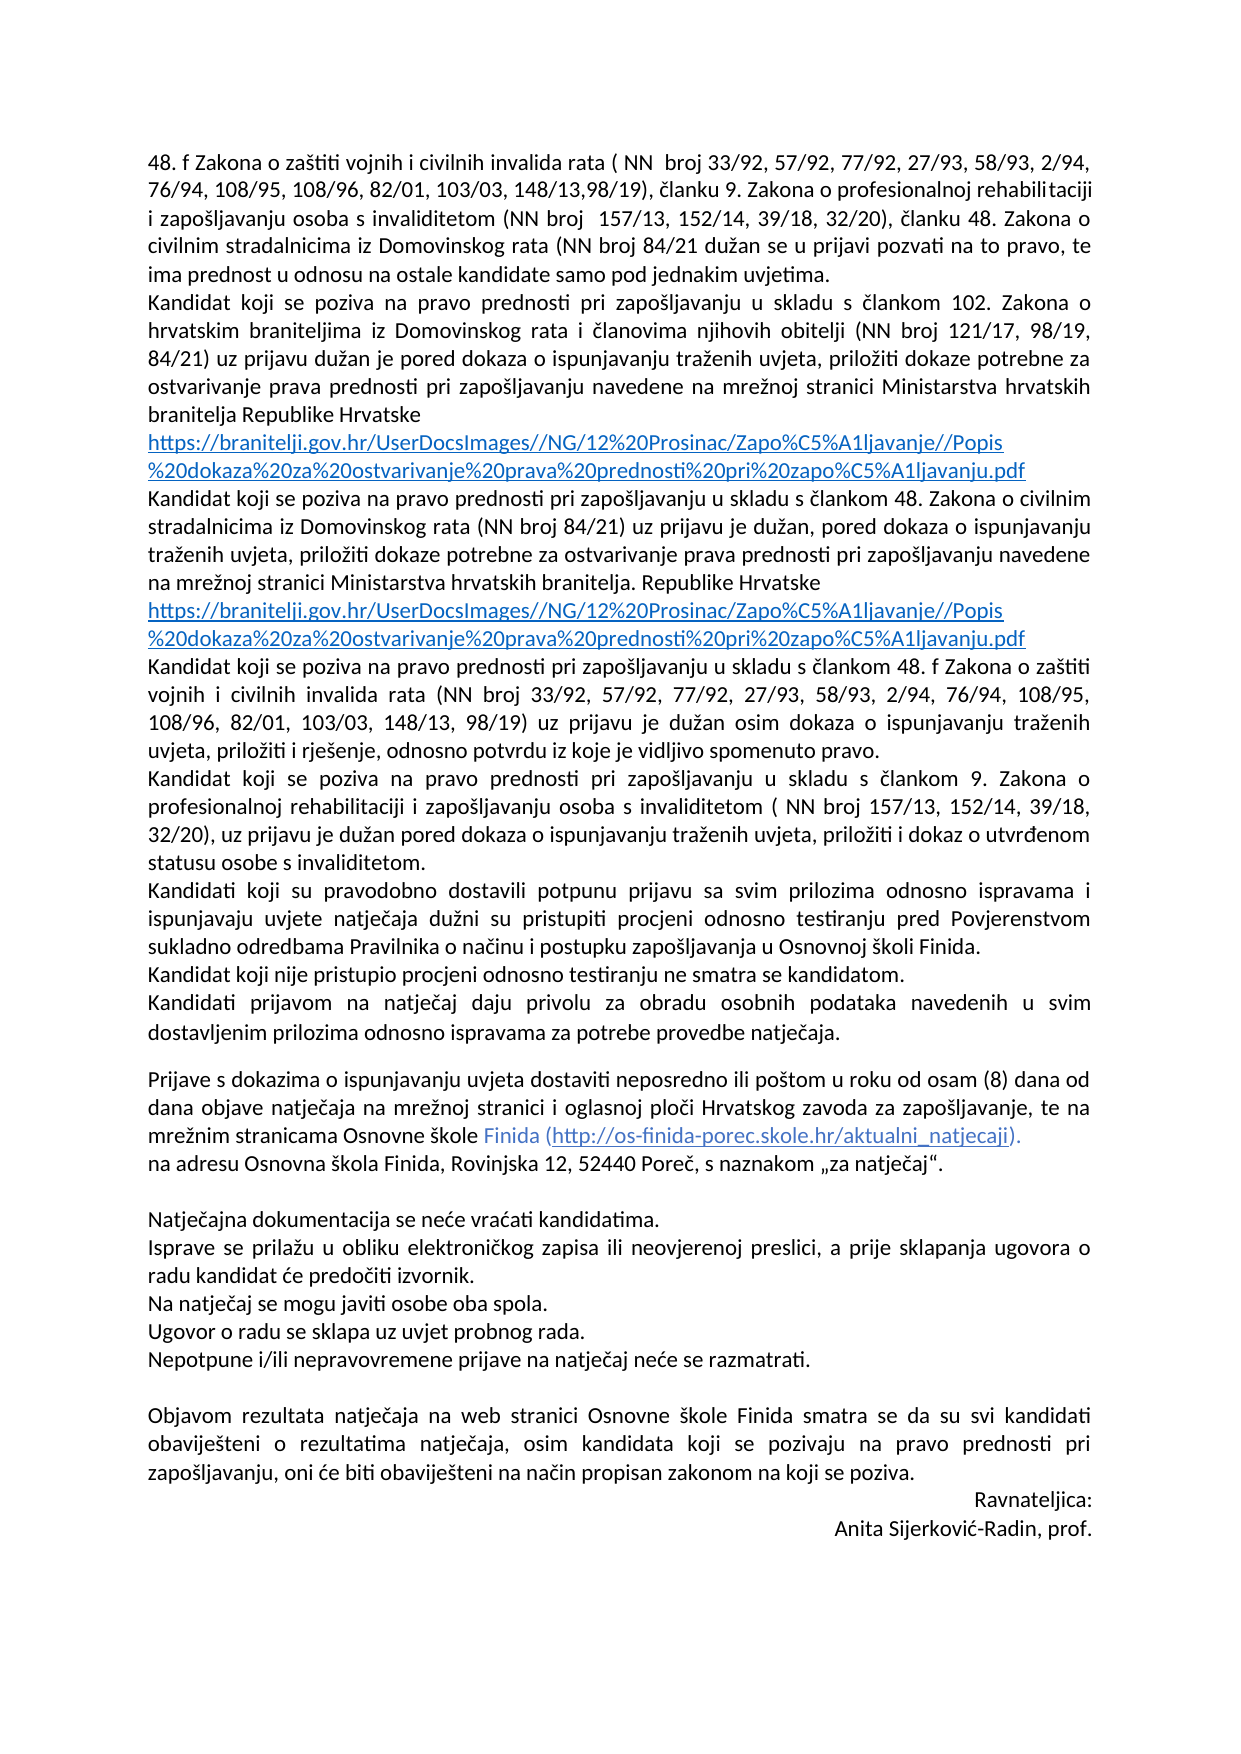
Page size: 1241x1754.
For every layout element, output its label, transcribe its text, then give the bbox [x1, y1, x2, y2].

text Ravnateljica: [148, 1486, 1093, 1514]
text Prijave s dokazima o ispunjavanju uvjeta dostaviti neposredno ili poštom u roku od osam (8) dana od dana objave natječaja na mrežnoj stranici i oglasnoj ploči Hrvatskog zavoda za zapošljavanje, te na mrežnim stranicama Osnovne škole Finida (http://os-finida-porec.skole.hr/aktualni_natjecaji). [148, 1065, 1093, 1149]
text Nepotpune i/ili nepravovremene prijave na natječaj neće se razmatrati. [148, 1346, 1093, 1373]
text Natječajna dokumentacija se neće vraćati kandidatima. [148, 1205, 1093, 1233]
text Kandidat koji nije pristupio procjeni odnosno testiranju ne smatra se kandidatom. [148, 960, 1093, 988]
text Ugovor o radu se sklapa uz uvjet probnog rada. [148, 1317, 1093, 1346]
text https://branitelji.gov.hr/UserDocsImages//NG/12%20Prosinac/Zapo%C5%A1ljavanje//Popis%20dokaza%20za%20ostvarivanje%20prava%20prednosti%20pri%20zapo%C5%A1ljavanju.pdf [148, 596, 1093, 652]
text https://branitelji.gov.hr/UserDocsImages//NG/12%20Prosinac/Zapo%C5%A1ljavanje//Popis%20dokaza%20za%20ostvarivanje%20prava%20prednosti%20pri%20zapo%C5%A1ljavanju.pdf [148, 428, 1093, 484]
text Objavom rezultata natječaja na web stranici Osnovne škole Finida smatra se da su svi kandidati obaviješteni o rezultatima natječaja, osim kandidata koji se pozivaju na pravo prednosti pri zapošljavanju, oni će biti obaviješteni na način propisan zakonom na koji se poziva. [148, 1402, 1093, 1486]
text Kandidat koji se poziva na pravo prednosti pri zapošljavanju u skladu s člankom 102. Zakona o hrvatskim braniteljima iz Domovinskog rata i članovima njihovih obitelji (NN broj 121/17, 98/19, 84/21) uz prijavu dužan je pored dokaza o ispunjavanju traženih uvjeta, priložiti dokaze potrebne za ostvarivanje prava prednosti pri zapošljavanju navedene na mrežnoj stranici Ministarstva hrvatskih branitelja Republike Hrvatske [148, 288, 1093, 428]
text Kandidati koji su pravodobno dostavili potpunu prijavu sa svim prilozima odnosno ispravama i ispunjavaju uvjete natječaja dužni su pristupiti procjeni odnosno testiranju pred Povjerenstvom sukladno odredbama Pravilnika o načinu i postupku zapošljavanja u Osnovnoj školi Finida. [148, 876, 1093, 960]
text Isprave se prilažu u obliku elektroničkog zapisa ili neovjerenoj preslici, a prije sklapanja ugovora o radu kandidat će predočiti izvornik. [148, 1233, 1093, 1289]
text Kandidat koji se poziva na pravo prednosti pri zapošljavanju u skladu s člankom 48. f Zakona o zaštiti vojnih i civilnih invalida rata (NN broj 33/92, 57/92, 77/92, 27/93, 58/93, 2/94, 76/94, 108/95, 108/96, 82/01, 103/03, 148/13, 98/19) uz prijavu je dužan osim dokaza o ispunjavanju traženih uvjeta, priložiti i rješenje, odnosno potvrdu iz koje je vidljivo spomenuto pravo. [148, 652, 1093, 764]
text Kandidat koji se poziva na pravo prednosti pri zapošljavanju u skladu s člankom 48. Zakona o civilnim stradalnicima iz Domovinskog rata (NN broj 84/21) uz prijavu je dužan, pored dokaza o ispunjavanju traženih uvjeta, priložiti dokaze potrebne za ostvarivanje prava prednosti pri zapošljavanju navedene na mrežnoj stranici Ministarstva hrvatskih branitelja. Republike Hrvatske [148, 484, 1093, 596]
text Anita Sijerković-Radin, prof. [148, 1514, 1093, 1542]
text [148, 148, 1093, 288]
text Kandidati prijavom na natječaj daju privolu za obradu osobnih podataka navedenih u svim dostavljenim prilozima odnosno ispravama za potrebe provedbe natječaja. [148, 988, 1093, 1046]
text na adresu Osnovna škola Finida, Rovinjska 12, 52440 Poreč, s naznakom „za natječaj“. [148, 1149, 1093, 1177]
text Na natječaj se mogu javiti osobe oba spola. [148, 1289, 1093, 1317]
text Kandidat koji se poziva na pravo prednosti pri zapošljavanju u skladu s člankom 9. Zakona o profesionalnoj rehabilitaciji i zapošljavanju osoba s invaliditetom ( NN broj 157/13, 152/14, 39/18, 32/20), uz prijavu je dužan pored dokaza o ispunjavanju traženih uvjeta, priložiti i dokaz o utvrđenom statusu osobe s invaliditetom. [148, 764, 1093, 876]
